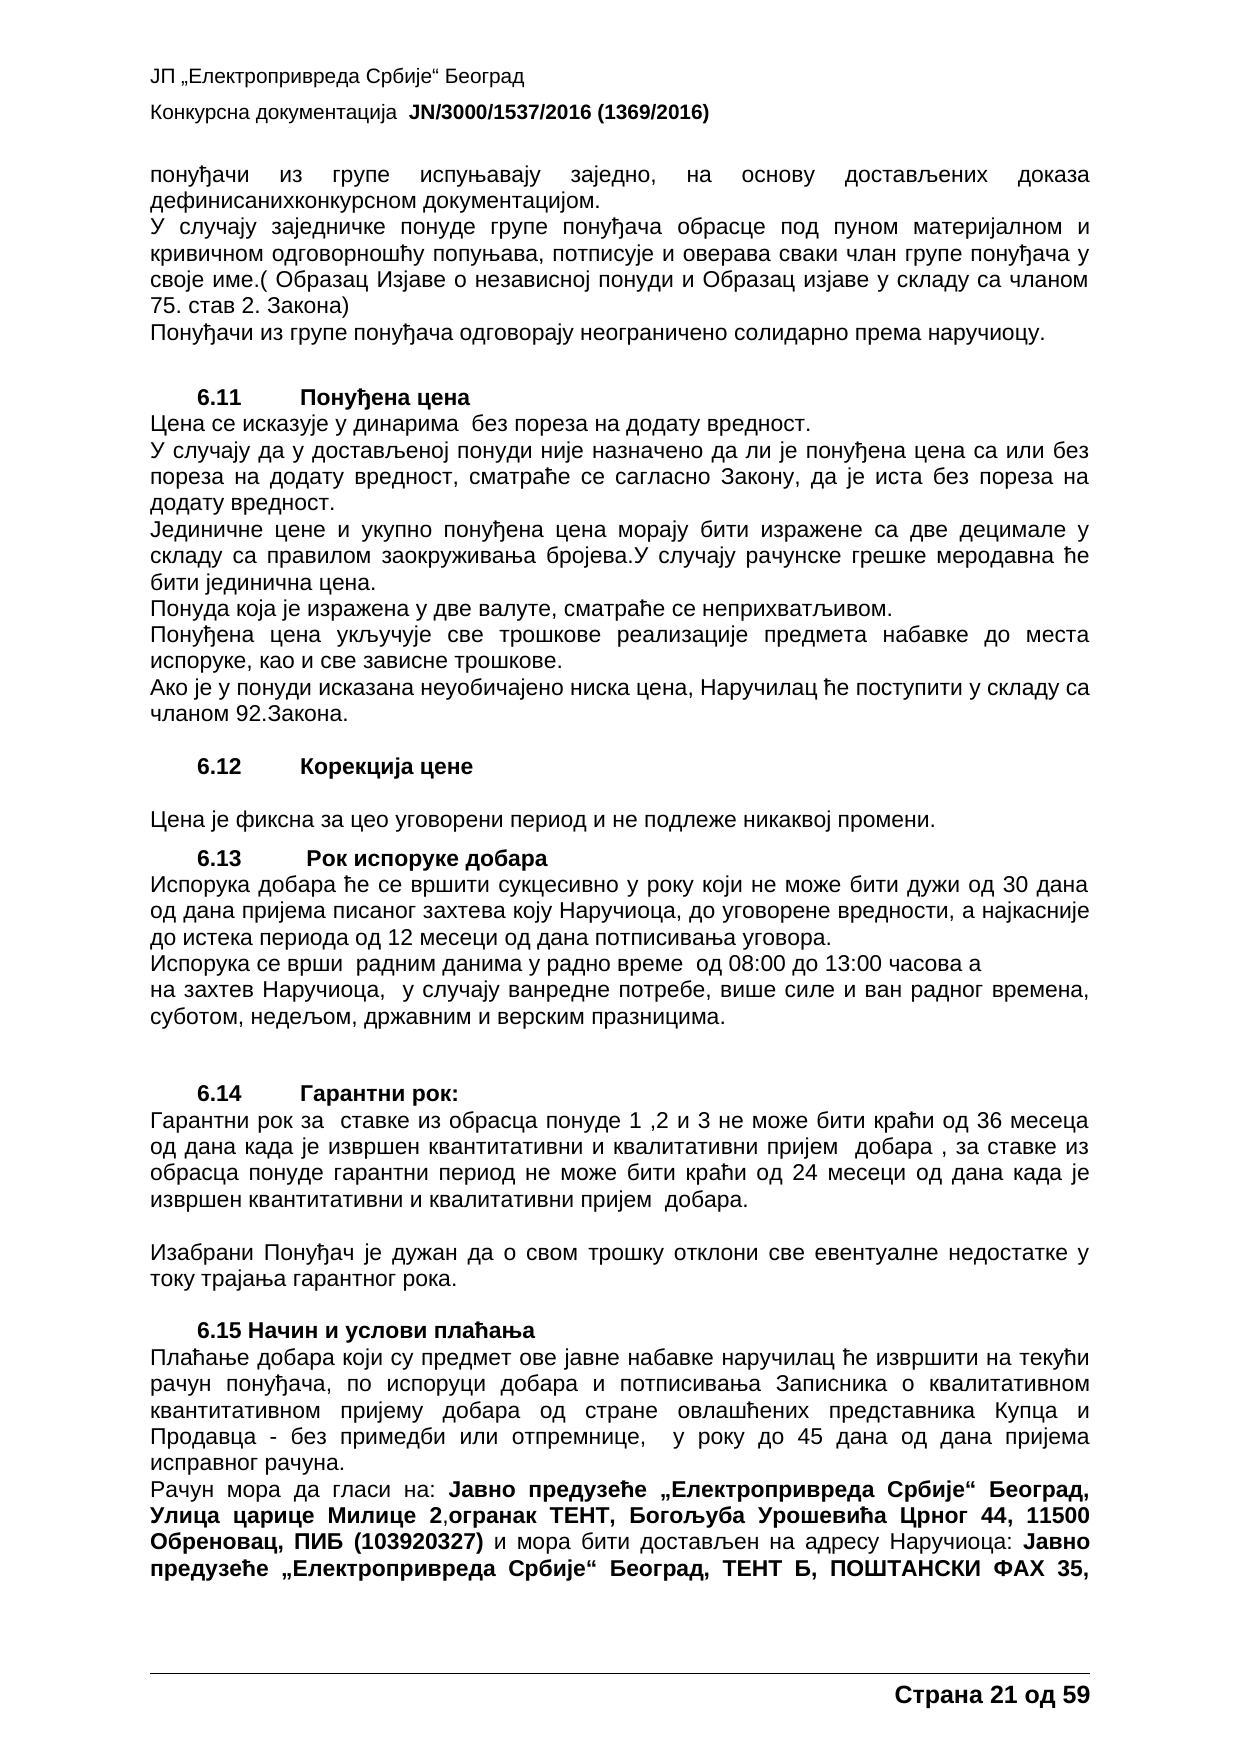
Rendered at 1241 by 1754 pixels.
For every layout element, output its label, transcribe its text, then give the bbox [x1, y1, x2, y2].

text Ако је у понуди исказана неуобичајено ниска цена, Наручилац ће поступити у складу са чланом 92.Закона. [150, 674, 1090, 727]
text Цена се исказује у динарима без пореза на додату вредност. [150, 410, 1090, 437]
text 6.15 Начин и услови плаћања [197, 1317, 1090, 1344]
text Гарантни рок за ставке из обрасца понуде 1 ,2 и 3 не може бити краћи од 36 месеца од дана када је извршен квантитативни и квалитативни пријем добара , за ставке из обрасца понуде гарантни период не може бити краћи од 24 месеци од дана када је извршен квантитативни и квалитативни пријем добара. [150, 1107, 1090, 1212]
list Понуђена цена [197, 384, 1090, 410]
text Цена је фиксна за цео уговорени период и не подлеже никаквој промени. [150, 806, 1090, 832]
subtitle Гарантни рок: [197, 1080, 1090, 1107]
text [150, 1476, 1090, 1581]
text Понуда која је изражена у две валуте, сматраће се неприхватљивом. [150, 595, 1090, 621]
text Испорука добара ће се вршити сукцесивно у року који не може бити дужи од 30 дана од дана пријема писаног захтева коју Наручиоца, до уговорене вредности, а најкасније до истека периода од 12 месеци од дана потписивања уговора. [150, 871, 1090, 950]
text У случају заједничке понуде групе понуђача обрасце под пуном материјалном и кривичном одговорношћу попуњава, потписује и оверава сваки члан групе понуђача у своје име.( Образац Изјаве о независној понуди и Образац изјаве у складу са чланом 75. став 2. Закона) [150, 213, 1090, 319]
text У случају да у достављеној понуди није назначено да ли је понуђена цена са или без пореза на додату вредност, сматраће се сагласно Закону, да је иста без пореза на додату вредност. [150, 437, 1090, 516]
text на захтев Наручиоца, у случају ванредне потребе, више силе и ван радног времена, суботом, недељом, државним и верским празницима. [150, 976, 1090, 1029]
text Понуђена цена укључује све трошкове реализације предмета набавке до места испоруке, као и све зависне трошкове. [150, 621, 1090, 674]
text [150, 161, 1090, 213]
list Корекција цене [197, 753, 1090, 779]
text Изабрани Понуђач је дужан да о свом трошку отклони све евентуалне недостатке у току трајања гарантног рока. [150, 1238, 1090, 1291]
text Јединичне цене и укупно понуђена цена морају бити изражене са две децимале у складу са правилом заокруживања бројева.У случају рачунске грешке меродавна ће бити јединична цена. [150, 516, 1090, 595]
text Плаћање добара који су предмет ове јавне набавке наручилац ће извршити на текући рачун понуђача, по испоруци добара и потписивања Записника о квалитативном квантитативном пријему добара од стране овлашћених представника Купца и Продавца - без примедби или отпремнице, у року до 45 дана од дана пријема исправног рачуна. [150, 1344, 1090, 1476]
text Испорука се врши радним данима у радно време од 08:00 до 13:00 часова а [150, 950, 1090, 976]
text Понуђачи из групе понуђача одговорају неограничено солидарно према наручиоцу. [150, 319, 1090, 345]
subtitle Рок испоруке добара [197, 844, 1090, 871]
